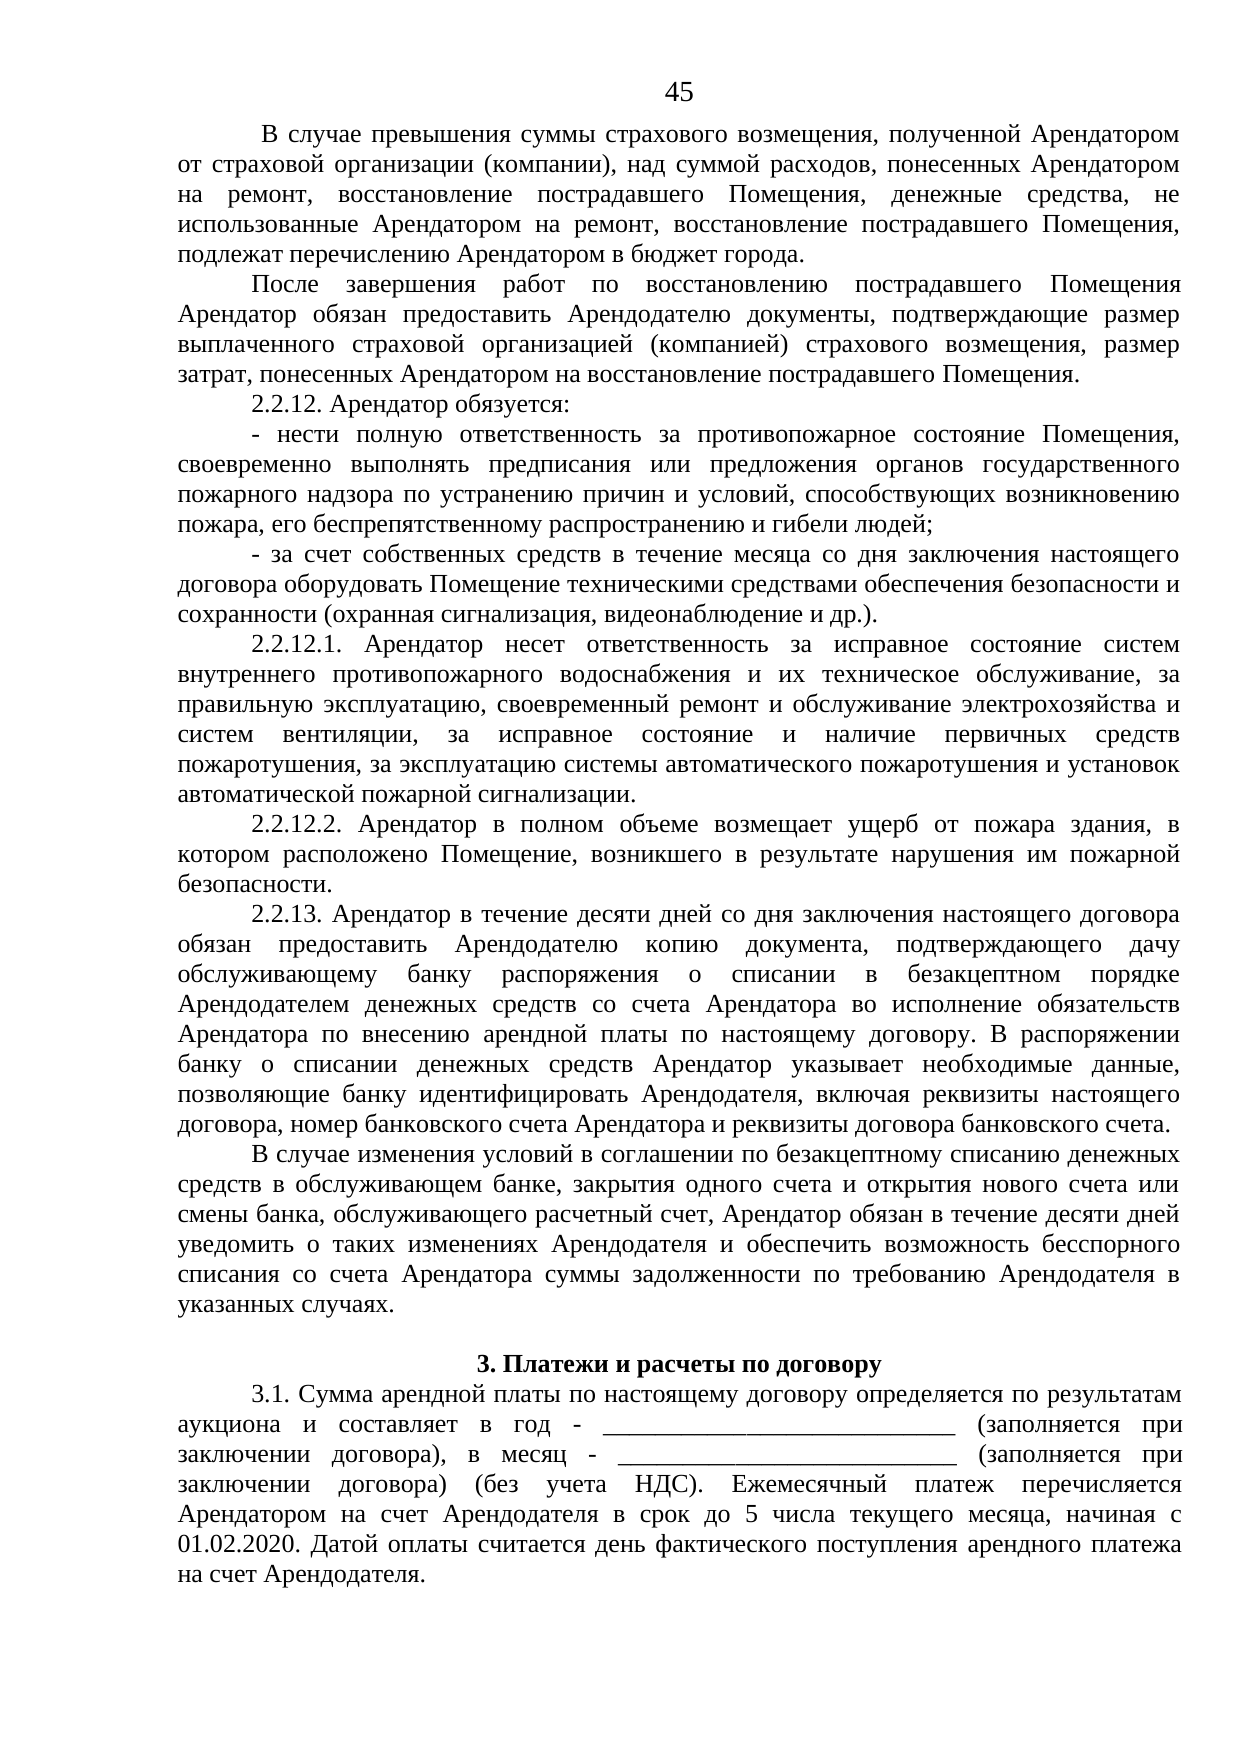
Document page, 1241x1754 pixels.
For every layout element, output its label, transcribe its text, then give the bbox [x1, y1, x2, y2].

text 3. Платежи и расчеты по договору [177, 1348, 1181, 1378]
text 3.1. Сумма арендной платы по настоящему договору определяется по результатам аукциона и составляет в год - ___________________________ (заполняется при заключении договора), в месяц - __________________________ (заполняется при заключении договора) (без учета НДС). Ежемесячный платеж перечисляется Арендатором на счет Арендодателя в срок до 5 числа текущего месяца, начиная с 01.02.2020. Датой оплаты считается день фактического поступления арендного платежа на счет Арендодателя. [177, 1378, 1183, 1588]
text 2.2.13. Арендатор в течение десяти дней со дня заключения настоящего договора обязан предоставить Арендодателю копию документа, подтверждающего дачу обслуживающему банку распоряжения о списании в безакцептном порядке Арендодателем денежных средств со счета Арендатора во исполнение обязательств Арендатора по внесению арендной платы по настоящему договору. В распоряжении банку о списании денежных средств Арендатор указывает необходимые данные, позволяющие банку идентифицировать Арендодателя, включая реквизиты настоящего договора, номер банковского счета Арендатора и реквизиты договора банковского счета. [177, 898, 1181, 1138]
text - нести полную ответственность за противопожарное состояние Помещения, своевременно выполнять предписания или предложения органов государственного пожарного надзора по устранению причин и условий, способствующих возникновению пожара, его беспрепятственному распространению и гибели людей; [177, 418, 1181, 538]
text В случае превышения суммы страхового возмещения, полученной Арендатором от страховой организации (компании), над суммой расходов, понесенных Арендатором на ремонт, восстановление пострадавшего Помещения, денежные средства, не использованные Арендатором на ремонт, восстановление пострадавшего Помещения, подлежат перечислению Арендатором в бюджет города. [177, 118, 1181, 268]
text - за счет собственных средств в течение месяца со дня заключения настоящего договора оборудовать Помещение техническими средствами обеспечения безопасности и сохранности (охранная сигнализация, видеонаблюдение и др.). [177, 538, 1181, 628]
text После завершения работ по восстановлению пострадавшего Помещения Арендатор обязан предоставить Арендодателю документы, подтверждающие размер выплаченного страховой организацией (компанией) страхового возмещения, размер затрат, понесенных Арендатором на восстановление пострадавшего Помещения. [177, 268, 1181, 388]
text В случае изменения условий в соглашении по безакцептному списанию денежных средств в обслуживающем банке, закрытия одного счета и открытия нового счета или смены банка, обслуживающего расчетный счет, Арендатор обязан в течение десяти дней уведомить о таких изменениях Арендодателя и обеспечить возможность бесспорного списания со счета Арендатора суммы задолженности по требованию Арендодателя в указанных случаях. [177, 1138, 1181, 1318]
text 2.2.12. Арендатор обязуется: [177, 388, 1181, 418]
text 2.2.12.1. Арендатор несет ответственность за исправное состояние систем внутреннего противопожарного водоснабжения и их техническое обслуживание, за правильную эксплуатацию, своевременный ремонт и обслуживание электрохозяйства и систем вентиляции, за исправное состояние и наличие первичных средств пожаротушения, за эксплуатацию системы автоматического пожаротушения и установок автоматической пожарной сигнализации. [177, 628, 1181, 808]
text 2.2.12.2. Арендатор в полном объеме возмещает ущерб от пожара здания, в котором расположено Помещение, возникшего в результате нарушения им пожарной безопасности. [177, 808, 1181, 898]
